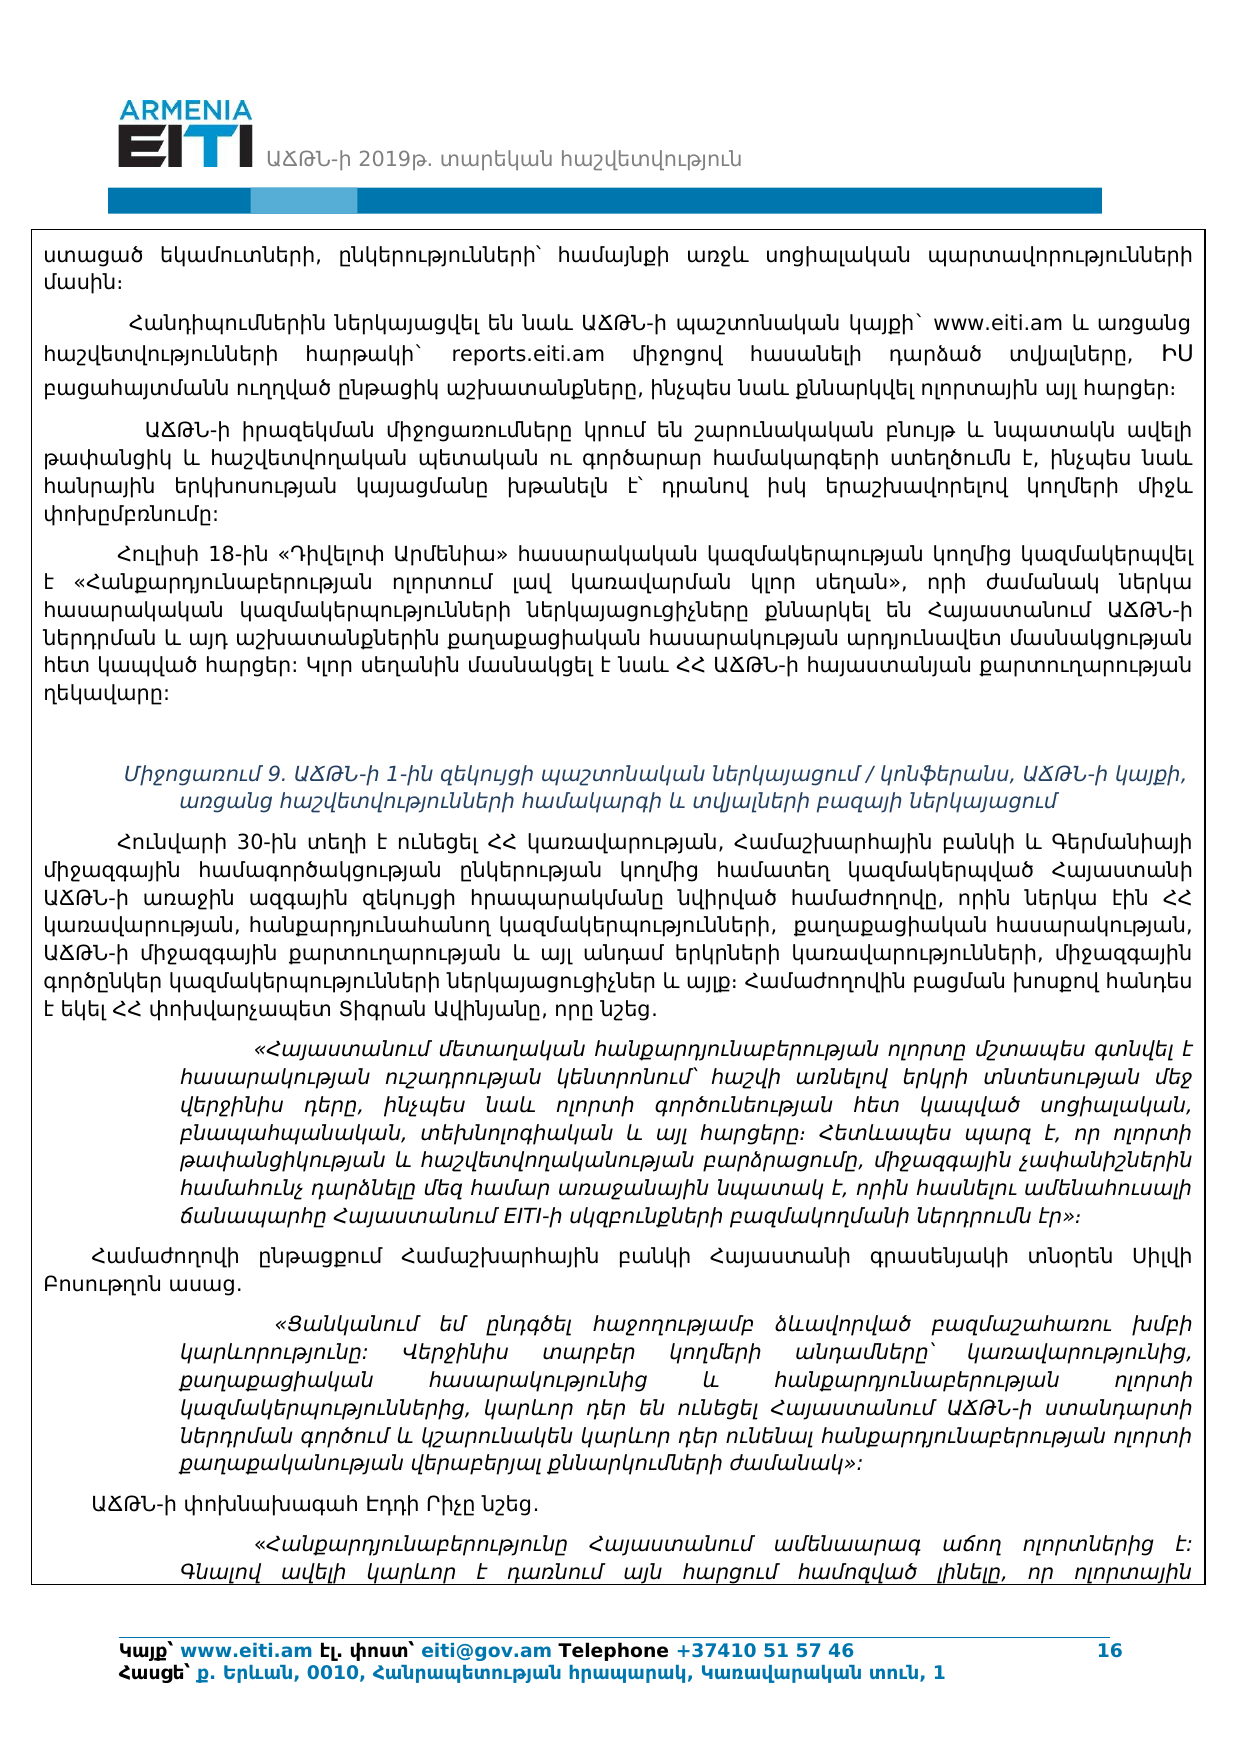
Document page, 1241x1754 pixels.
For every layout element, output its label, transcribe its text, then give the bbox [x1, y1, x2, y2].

picture [118, 100, 253, 167]
picture [166, 100, 177, 109]
